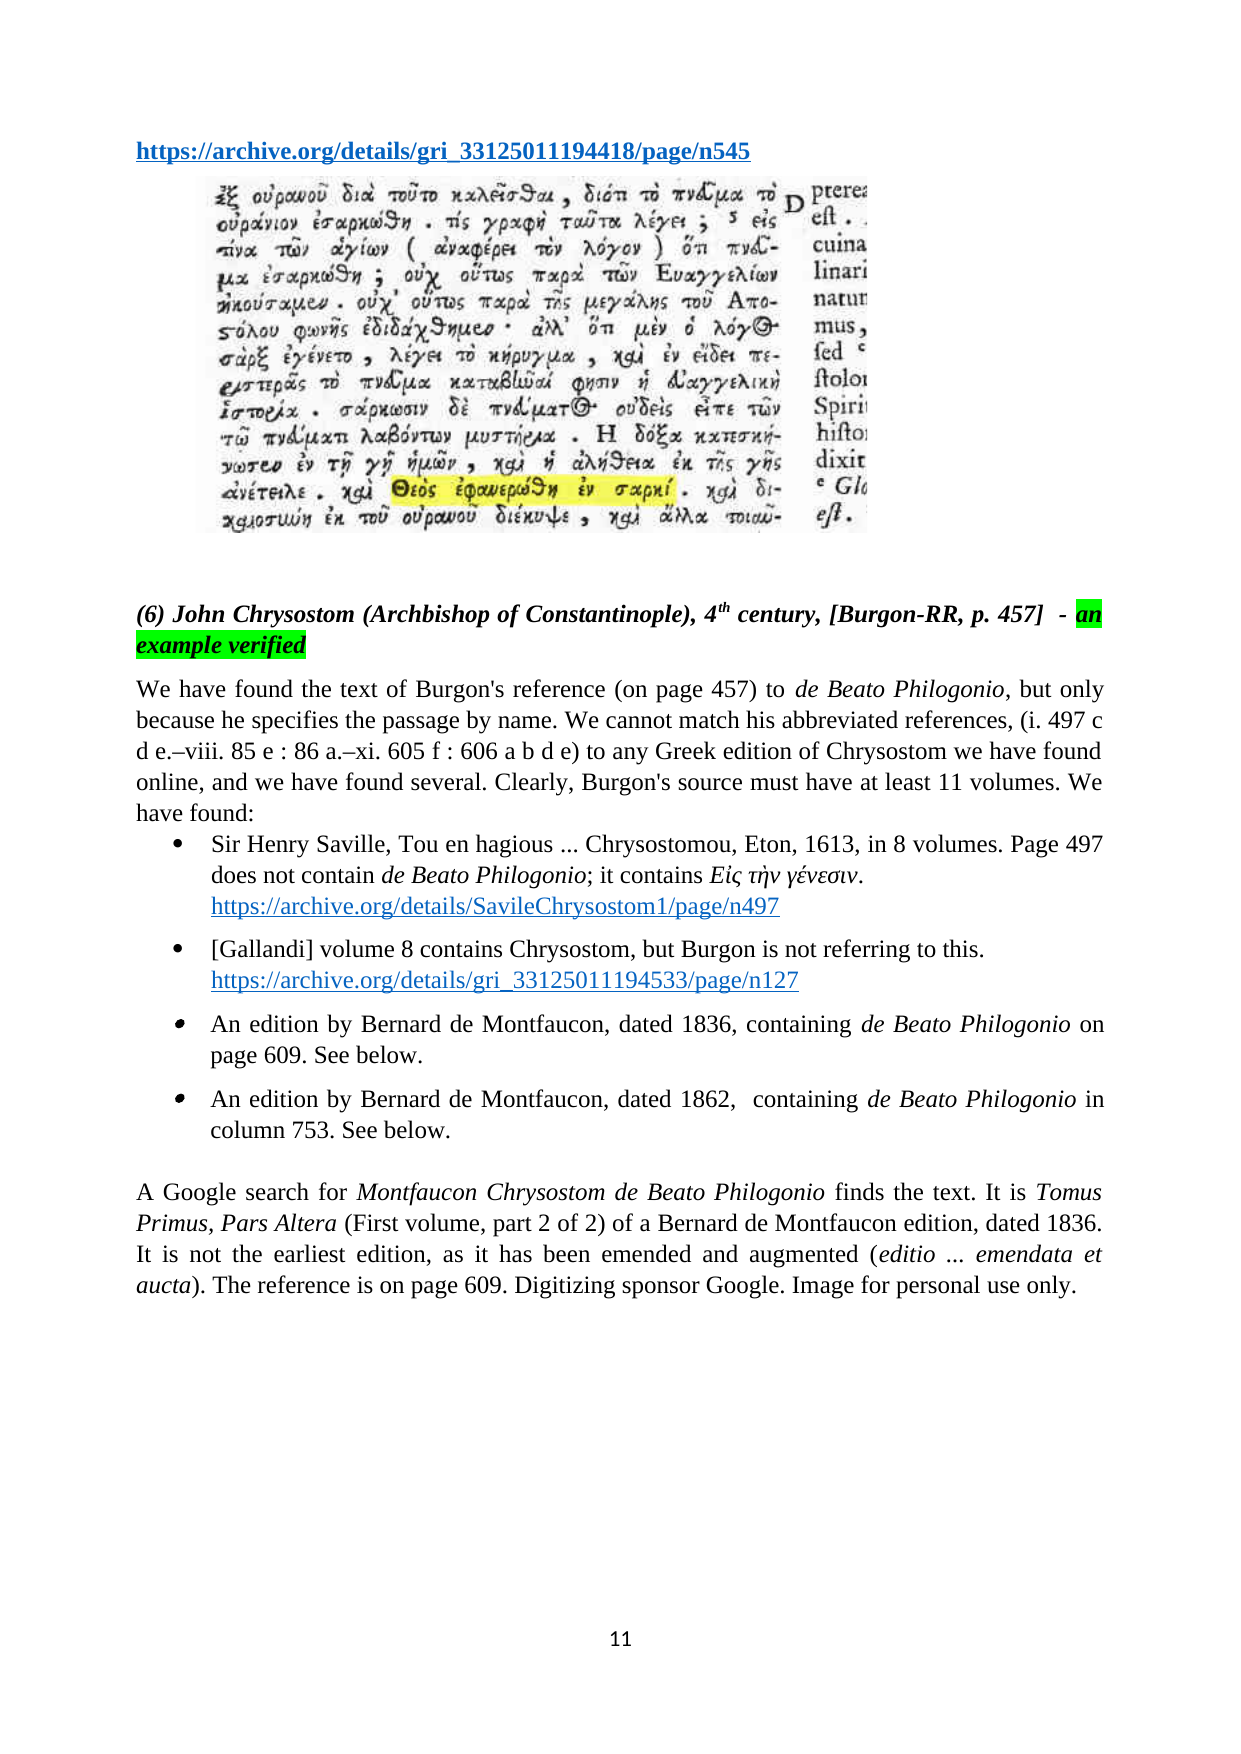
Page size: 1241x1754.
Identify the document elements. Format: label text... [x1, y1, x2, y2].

text We have found the text of Burgon's reference (on page 457) to de Beato Philogonio, but only because he specifies the passage by name. We cannot match his abbreviated references, (i. 497 c d e.–viii. 85 e : 86 a.–xi. 605 f : 606 a b d e) to any Greek edition of Chrysostom we have found online, and we have found several. Clearly, Burgon's source must have at least 11 volumes. We have found: [136, 674, 1104, 827]
list [Gallandi] volume 8 contains Chrysostom, but Burgon is not referring to this. [173, 934, 1104, 963]
picture [195, 176, 868, 533]
text https://archive.org/details/SavileChrysostom1/page/n497 [211, 891, 1104, 920]
list An edition by Bernard de Montfaucon, dated 1862, containing de Beato Philogonio in column 753. See below. [173, 1084, 1104, 1143]
list An edition by Bernard de Montfaucon, dated 1836, containing de Beato Philogonio on page 609. See below. [173, 1009, 1104, 1069]
text https://archive.org/details/gri_33125011194533/page/n127 [211, 966, 1104, 994]
list Sir Henry Saville, Tou en hagious ... Chrysostomou, Eton, 1613, in 8 volumes. Page 497 does not contain de Beato Philogonio; it contains Εἰς τὴν γένεσιν. [173, 829, 1104, 889]
text A Google search for Montfaucon Chrysostom de Beato Philogonio finds the text. It is Tomus Primus, Pars Altera (First volume, part 2 of 2) of a Bernard de Montfaucon edition, dated 1836. It is not the earliest edition, as it has been emended and augmented (editio ... emendata et aucta). The reference is on page 609. Digitizing sponsor Google. Image for personal use only. [136, 1177, 1104, 1299]
text (6) John Chrysostom (Archbishop of Constantinople), 4th century, [Burgon-RR, p. 457] - an example verified [136, 599, 1104, 659]
text https://archive.org/details/gri_33125011194418/page/n545 [136, 136, 1104, 164]
